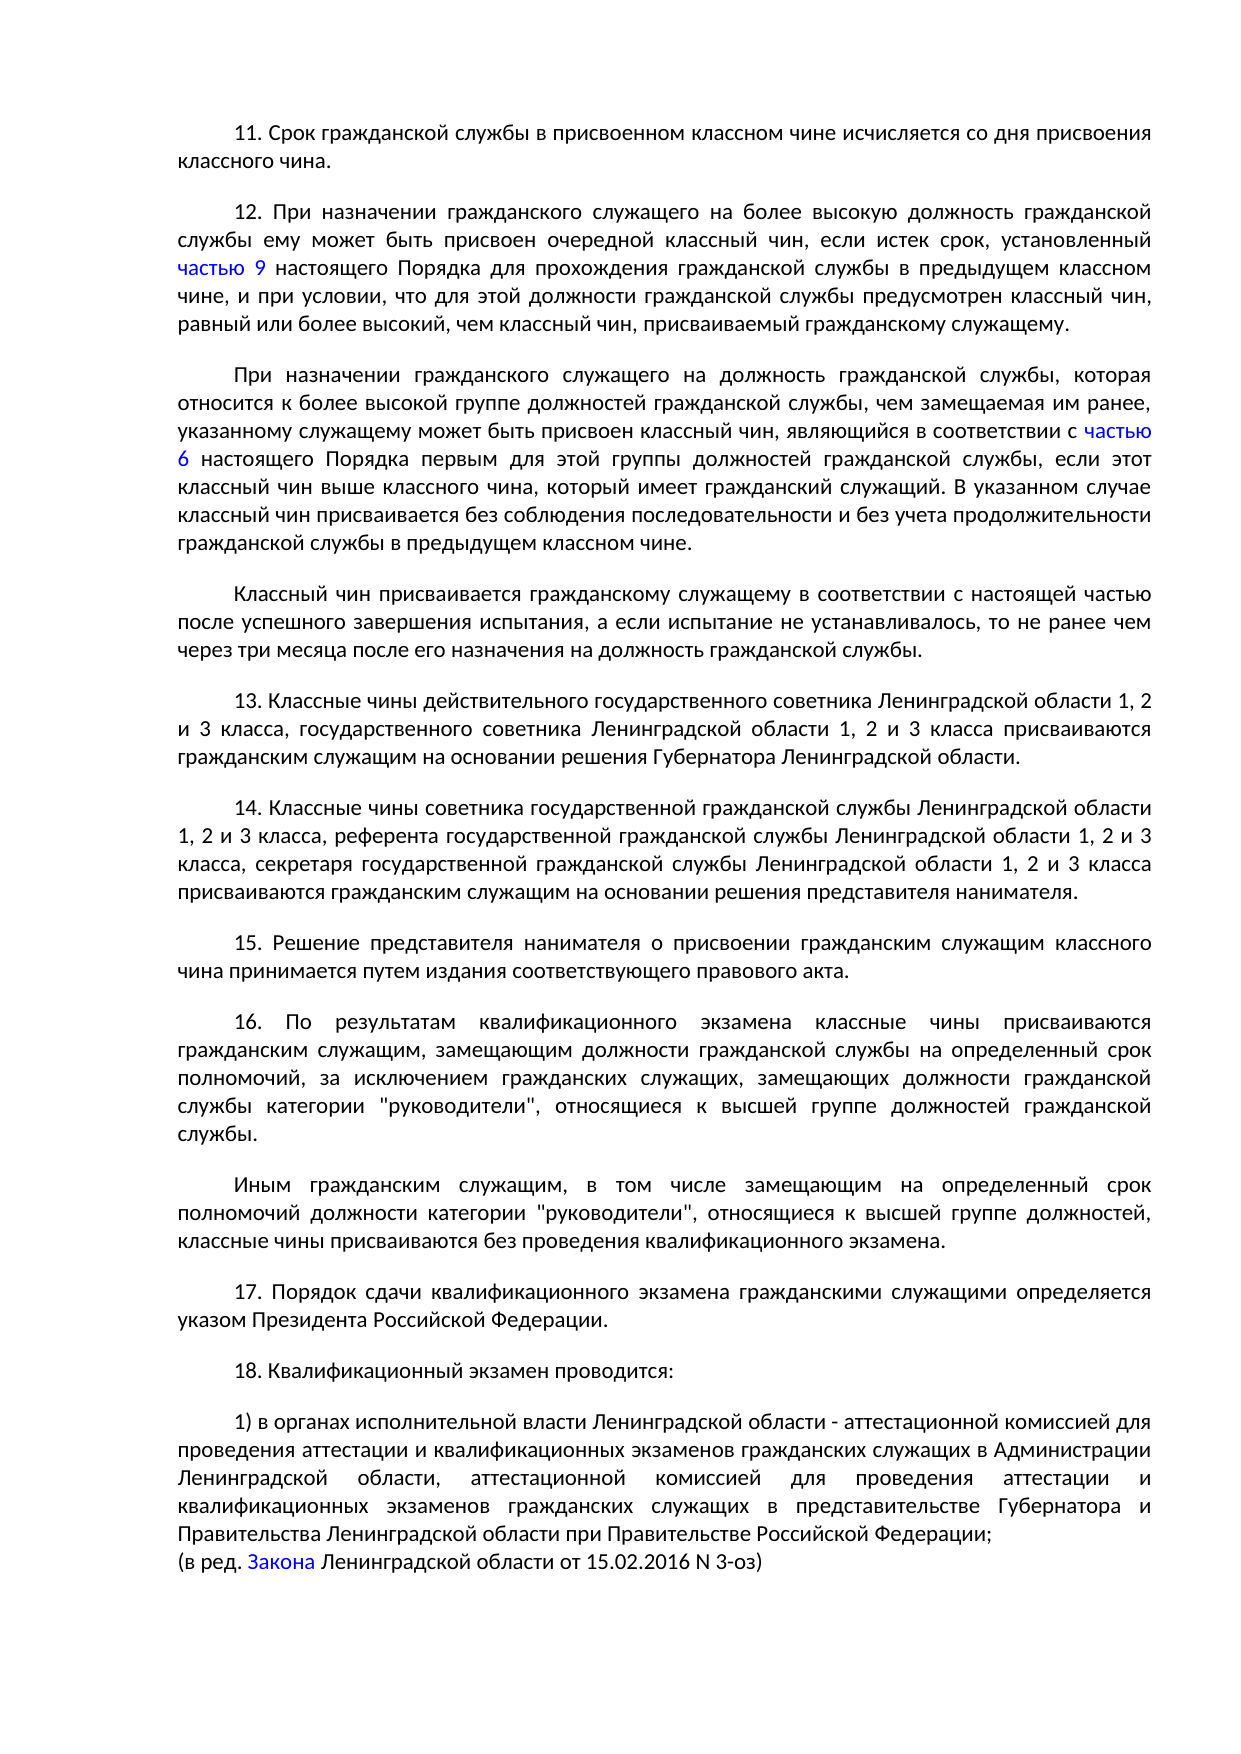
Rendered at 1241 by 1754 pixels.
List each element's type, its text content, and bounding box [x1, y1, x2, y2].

text Иным гражданским служащим, в том числе замещающим на определенный срок полномочий должности категории "руководители", относящиеся к высшей группе должностей, классные чины присваиваются без проведения квалификационного экзамена. [177, 1170, 1152, 1254]
text 1) в органах исполнительной власти Ленинградской области - аттестационной комиссией для проведения аттестации и квалификационных экзаменов гражданских служащих в Администрации Ленинградской области, аттестационной комиссией для проведения аттестации и квалификационных экзаменов гражданских служащих в представительстве Губернатора и Правительства Ленинградской области при Правительстве Российской Федерации; [177, 1407, 1152, 1547]
text 13. Классные чины действительного государственного советника Ленинградской области 1, 2 и 3 класса, государственного советника Ленинградской области 1, 2 и 3 класса присваиваются гражданским служащим на основании решения Губернатора Ленинградской области. [177, 686, 1152, 770]
text 18. Квалификационный экзамен проводится: [177, 1356, 1152, 1384]
text (в ред. Закона Ленинградской области от 15.02.2016 N 3-оз) [177, 1547, 1152, 1575]
text 17. Порядок сдачи квалификационного экзамена гражданскими служащими определяется указом Президента Российской Федерации. [177, 1277, 1152, 1333]
text 15. Решение представителя нанимателя о присвоении гражданским служащим классного чина принимается путем издания соответствующего правового акта. [177, 928, 1152, 984]
text 14. Классные чины советника государственной гражданской службы Ленинградской области 1, 2 и 3 класса, референта государственной гражданской службы Ленинградской области 1, 2 и 3 класса, секретаря государственной гражданской службы Ленинградской области 1, 2 и 3 класса присваиваются гражданским служащим на основании решения представителя нанимателя. [177, 793, 1152, 905]
text 16. По результатам квалификационного экзамена классные чины присваиваются гражданским служащим, замещающим должности гражданской службы на определенный срок полномочий, за исключением гражданских служащих, замещающих должности гражданской службы категории "руководители", относящиеся к высшей группе должностей гражданской службы. [177, 1007, 1152, 1147]
text При назначении гражданского служащего на должность гражданской службы, которая относится к более высокой группе должностей гражданской службы, чем замещаемая им ранее, указанному служащему может быть присвоен классный чин, являющийся в соответствии с частью 6 настоящего Порядка первым для этой группы должностей гражданской службы, если этот классный чин выше классного чина, который имеет гражданский служащий. В указанном случае классный чин присваивается без соблюдения последовательности и без учета продолжительности гражданской службы в предыдущем классном чине. [177, 360, 1152, 556]
text 12. При назначении гражданского служащего на более высокую должность гражданской службы ему может быть присвоен очередной классный чин, если истек срок, установленный частью 9 настоящего Порядка для прохождения гражданской службы в предыдущем классном чине, и при условии, что для этой должности гражданской службы предусмотрен классный чин, равный или более высокий, чем классный чин, присваиваемый гражданскому служащему. [177, 197, 1152, 337]
text 11. Срок гражданской службы в присвоенном классном чине исчисляется со дня присвоения классного чина. [177, 118, 1152, 174]
text Классный чин присваивается гражданскому служащему в соответствии с настоящей частью после успешного завершения испытания, а если испытание не устанавливалось, то не ранее чем через три месяца после его назначения на должность гражданской службы. [177, 579, 1152, 663]
